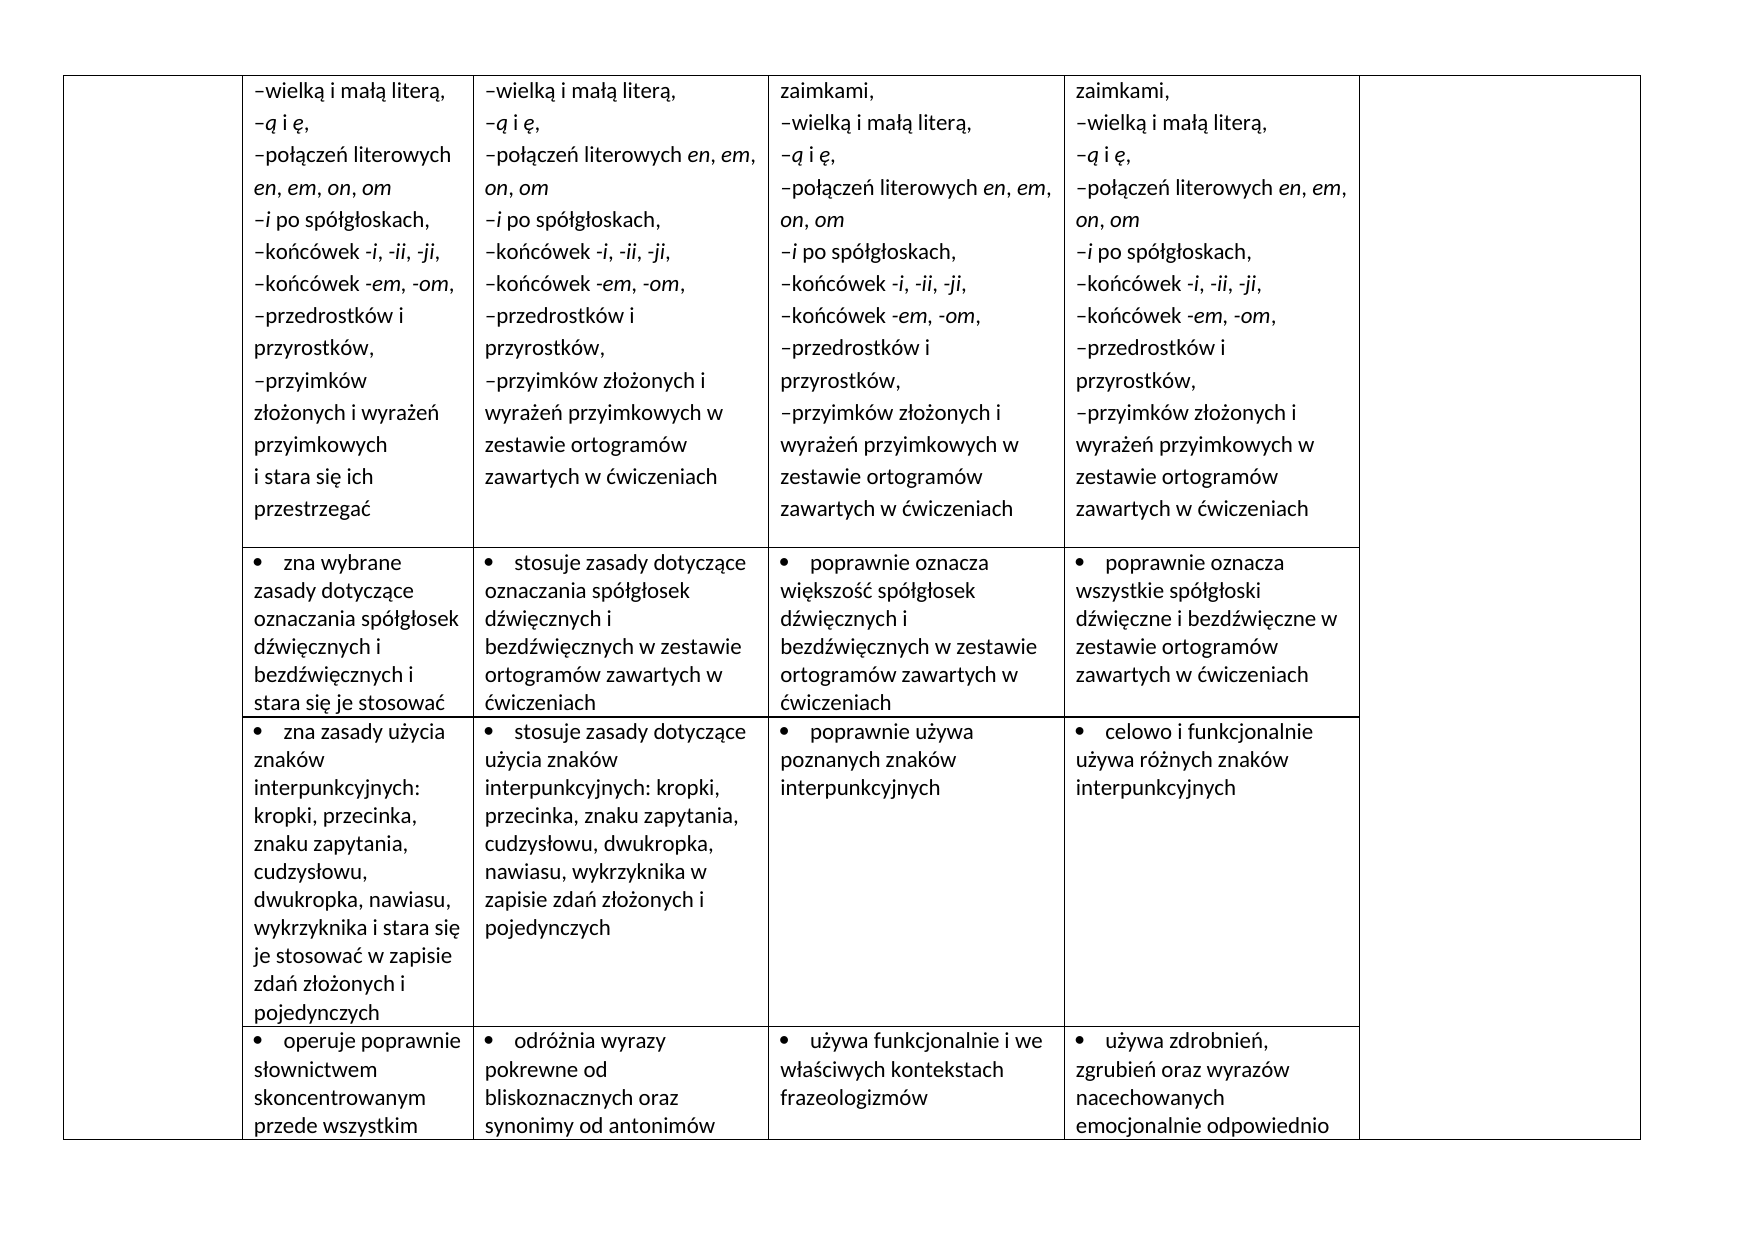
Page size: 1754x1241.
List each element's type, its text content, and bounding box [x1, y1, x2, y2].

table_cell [474, 1027, 768, 1139]
table_cell zna zasady użycia znaków interpunkcyjnych: kropki, przecinka, znaku zapytania, cudzysłowu, dwukropka, nawiasu, wykrzyknika i stara się je stosować w zapisie zdań złożonych i pojedynczych [243, 718, 473, 1026]
table_cell stosuje zasady dotyczące oznaczania spółgłosek dźwięcznych i bezdźwięcznych w zestawie ortogramów zawartych w ćwiczeniach [474, 548, 768, 716]
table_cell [769, 76, 1064, 547]
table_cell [769, 1027, 1064, 1139]
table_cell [243, 76, 473, 547]
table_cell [474, 76, 768, 547]
table_cell celowo i funkcjonalnie używa różnych znaków interpunkcyjnych [1065, 718, 1359, 1026]
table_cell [243, 1027, 473, 1139]
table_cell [1065, 1027, 1359, 1139]
table_cell poprawnie oznacza wszystkie spółgłoski dźwięczne i bezdźwięczne w zestawie ortogramów zawartych w ćwiczeniach [1065, 548, 1359, 716]
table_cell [1065, 76, 1359, 547]
table_cell poprawnie oznacza większość spółgłosek dźwięcznych i bezdźwięcznych w zestawie ortogramów zawartych w ćwiczeniach [769, 548, 1064, 716]
table_cell poprawnie używa poznanych znaków interpunkcyjnych [769, 718, 1064, 1026]
table_cell zna wybrane zasady dotyczące oznaczania spółgłosek dźwięcznych i bezdźwięcznych i stara się je stosować [243, 548, 473, 716]
table_cell stosuje zasady dotyczące użycia znaków interpunkcyjnych: kropki, przecinka, znaku zapytania, cudzysłowu, dwukropka, nawiasu, wykrzyknika w zapisie zdań złożonych i pojedynczych [474, 718, 768, 1026]
